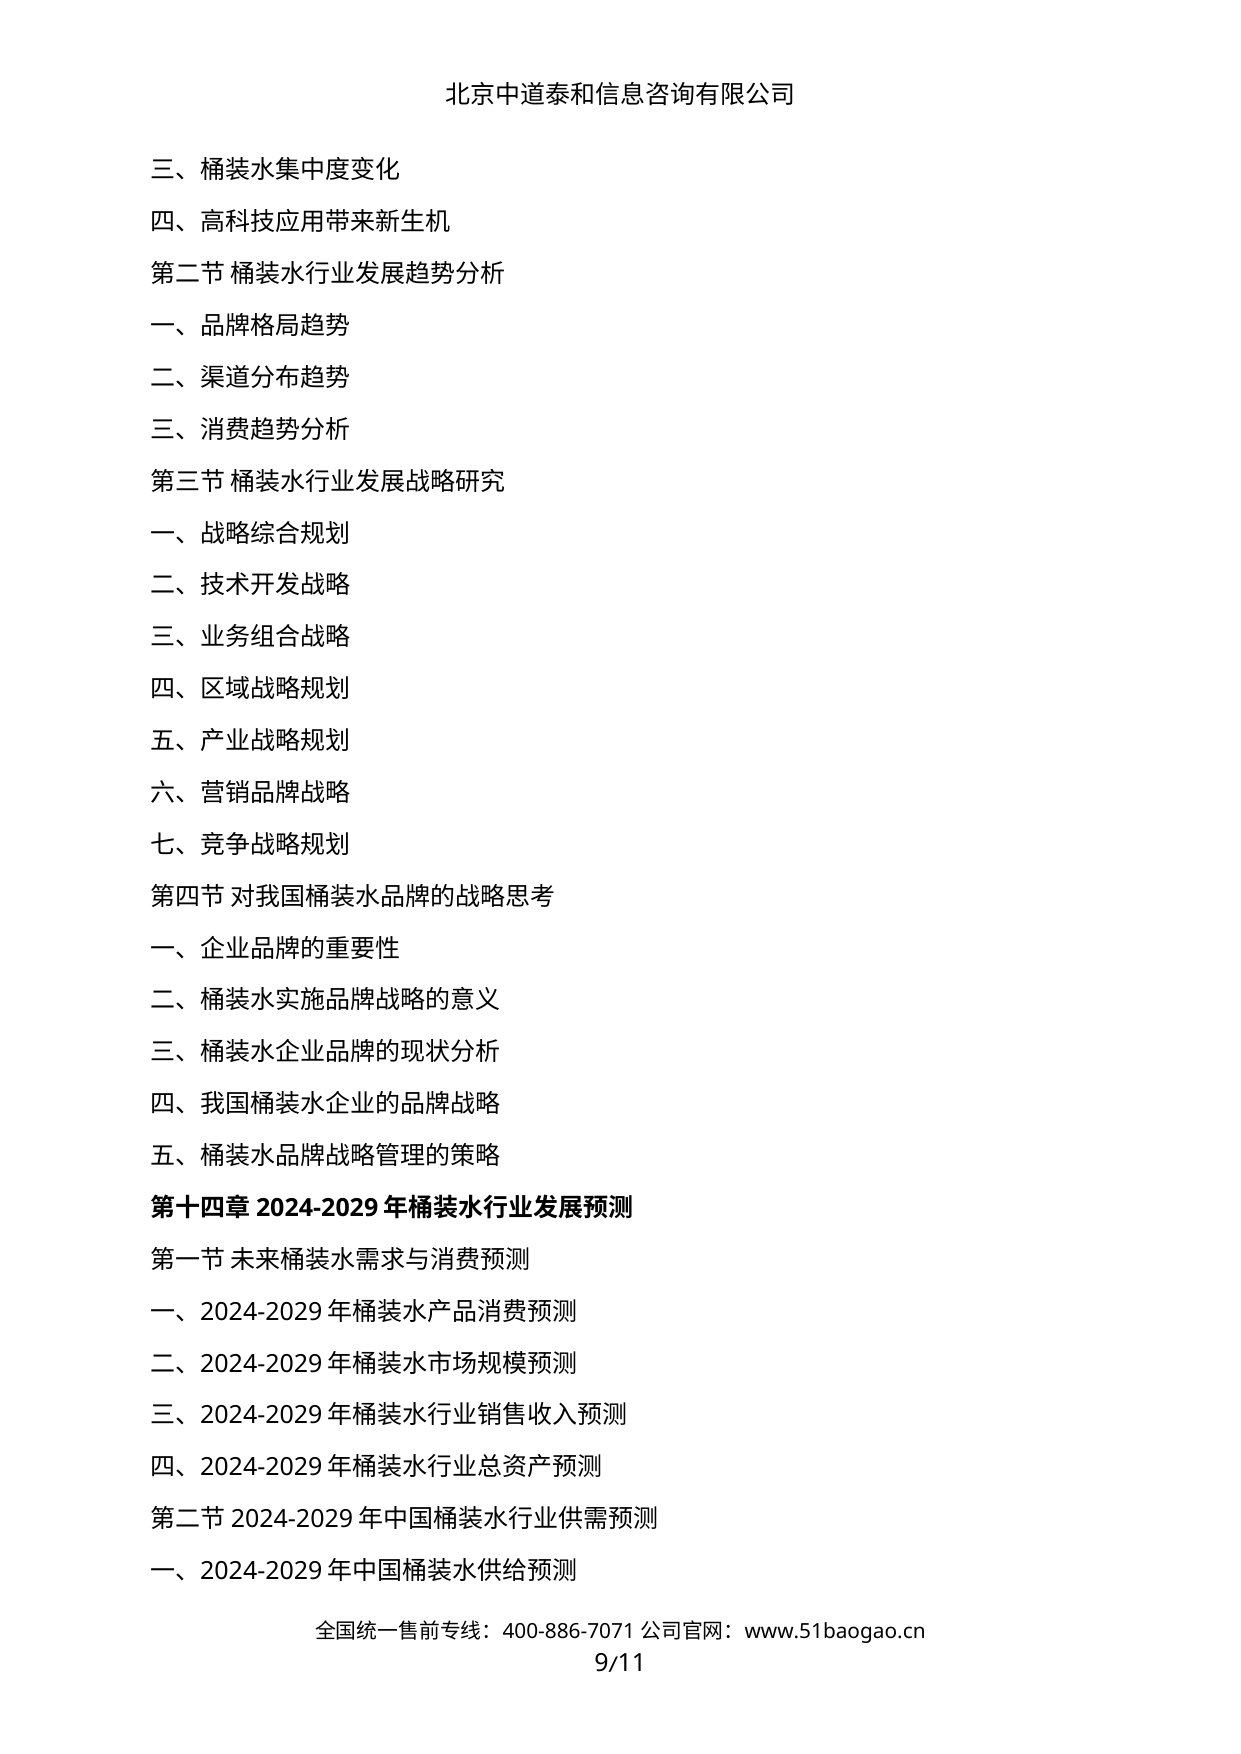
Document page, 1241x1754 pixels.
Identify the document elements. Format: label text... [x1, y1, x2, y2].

text 四、2024-2029年桶装水行业总资产预测 [150, 1447, 1090, 1483]
text 五、产业战略规划 [150, 721, 1090, 757]
text 二、桶装水实施品牌战略的意义 [150, 980, 1090, 1016]
text 二、技术开发战略 [150, 565, 1090, 601]
text 第二节 桶装水行业发展趋势分析 [150, 254, 1090, 290]
text 第十四章 2024-2029年桶装水行业发展预测 [150, 1187, 1090, 1224]
text 四、区域战略规划 [150, 669, 1090, 705]
text 三、桶装水集中度变化 [150, 150, 1090, 186]
text 第四节 对我国桶装水品牌的战略思考 [150, 876, 1090, 912]
text 一、2024-2029年桶装水产品消费预测 [150, 1291, 1090, 1327]
text 第三节 桶装水行业发展战略研究 [150, 461, 1090, 497]
text 二、渠道分布趋势 [150, 357, 1090, 394]
text 三、桶装水企业品牌的现状分析 [150, 1032, 1090, 1068]
text 一、2024-2029年中国桶装水供给预测 [150, 1551, 1090, 1587]
text 三、消费趋势分析 [150, 409, 1090, 446]
text 第二节 2024-2029年中国桶装水行业供需预测 [150, 1499, 1090, 1535]
text 五、桶装水品牌战略管理的策略 [150, 1136, 1090, 1172]
text 第一节 未来桶装水需求与消费预测 [150, 1239, 1090, 1276]
text 三、业务组合战略 [150, 617, 1090, 653]
text 七、竞争战略规划 [150, 824, 1090, 861]
text 一、品牌格局趋势 [150, 306, 1090, 342]
text 一、企业品牌的重要性 [150, 928, 1090, 964]
text 六、营销品牌战略 [150, 772, 1090, 809]
text 四、高科技应用带来新生机 [150, 202, 1090, 238]
text 四、我国桶装水企业的品牌战略 [150, 1084, 1090, 1120]
text 一、战略综合规划 [150, 513, 1090, 549]
text 三、2024-2029年桶装水行业销售收入预测 [150, 1395, 1090, 1431]
text 二、2024-2029年桶装水市场规模预测 [150, 1343, 1090, 1379]
